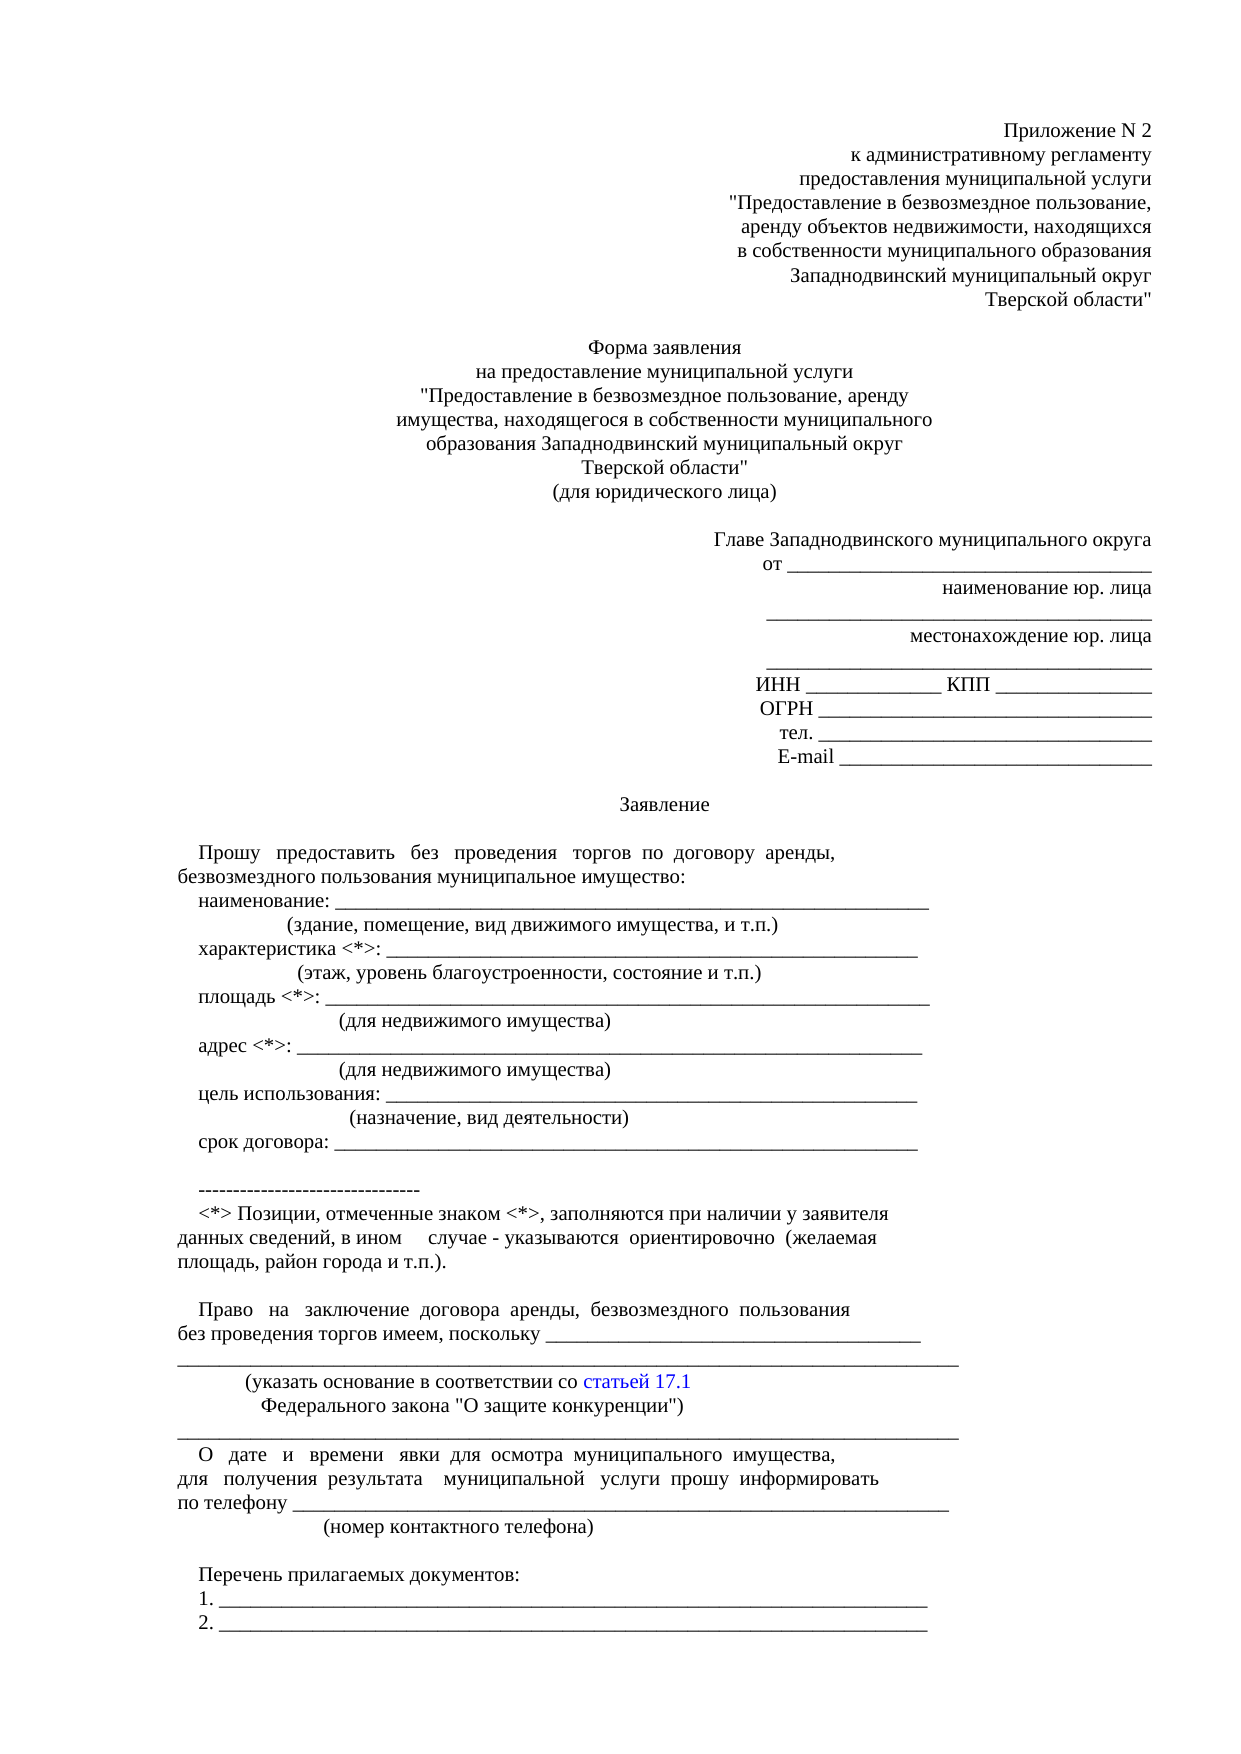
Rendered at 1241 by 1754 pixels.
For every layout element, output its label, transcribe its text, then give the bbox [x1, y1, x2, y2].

text площадь <*>: __________________________________________________________ [177, 984, 1152, 1008]
text (указать основание в соответствии со статьей 17.1 [177, 1369, 1152, 1393]
text в собственности муниципального образования [177, 238, 1152, 262]
text Главе Западнодвинского муниципального округа [177, 527, 1152, 551]
text Приложение N 2 [177, 118, 1152, 142]
text (номер контактного телефона) [177, 1514, 1152, 1538]
text наименование: _________________________________________________________ [177, 888, 1152, 912]
text ___________________________________________________________________________ [177, 1417, 1152, 1442]
text "Предоставление в безвозмездное пользование, аренду [177, 383, 1152, 407]
text Право на заключение договора аренды, безвозмездного пользования [177, 1297, 1152, 1321]
text без проведения торгов имеем, поскольку ____________________________________ [177, 1321, 1152, 1345]
text _____________________________________ [177, 599, 1152, 623]
text (для юридического лица) [177, 479, 1152, 503]
text местонахождение юр. лица [177, 623, 1152, 647]
text цель использования: ___________________________________________________ [177, 1081, 1152, 1105]
text Е-mail ______________________________ [177, 744, 1152, 768]
text тел. ________________________________ [177, 720, 1152, 744]
text предоставления муниципальной услуги [177, 166, 1152, 190]
text адрес <*>: ____________________________________________________________ [177, 1032, 1152, 1057]
text по телефону _______________________________________________________________ [177, 1490, 1152, 1514]
text (для недвижимого имущества) [177, 1057, 1152, 1081]
text наименование юр. лица [177, 575, 1152, 599]
text ___________________________________________________________________________ [177, 1345, 1152, 1369]
text для получения результата муниципальной услуги прошу информировать [177, 1466, 1152, 1490]
text <*> Позиции, отмеченные знаком <*>, заполняются при наличии у заявителя [177, 1201, 1152, 1225]
text срок договора: ________________________________________________________ [177, 1129, 1152, 1153]
text площадь, район города и т.п.). [177, 1249, 1152, 1273]
text (этаж, уровень благоустроенности, состояние и т.п.) [177, 960, 1152, 984]
text от ___________________________________ [177, 551, 1152, 575]
text ИНН _____________ КПП _______________ [177, 672, 1152, 696]
text на предоставление муниципальной услуги [177, 359, 1152, 383]
text Тверской области" [177, 287, 1152, 311]
text О дате и времени явки для осмотра муниципального имущества, [177, 1442, 1152, 1466]
text Прошу предоставить без проведения торгов по договору аренды, [177, 840, 1152, 864]
text Западнодвинский муниципальный округ [177, 262, 1152, 287]
text Федерального закона "О защите конкуренции") [177, 1393, 1152, 1417]
text к административному регламенту [177, 142, 1152, 166]
text имущества, находящегося в собственности муниципального [177, 407, 1152, 431]
text данных сведений, в ином случае - указываются ориентировочно (желаемая [177, 1225, 1152, 1249]
text Тверской области" [177, 455, 1152, 479]
text "Предоставление в безвозмездное пользование, [177, 190, 1152, 214]
text аренду объектов недвижимости, находящихся [177, 214, 1152, 238]
text 1. ____________________________________________________________________ [177, 1586, 1152, 1610]
text _____________________________________ [177, 647, 1152, 672]
text (для недвижимого имущества) [177, 1008, 1152, 1032]
text образования Западнодвинский муниципальный округ [177, 431, 1152, 455]
text (назначение, вид деятельности) [177, 1105, 1152, 1129]
text Заявление [177, 792, 1152, 816]
text -------------------------------- [177, 1177, 1152, 1201]
text Перечень прилагаемых документов: [177, 1562, 1152, 1586]
text характеристика <*>: ___________________________________________________ [177, 936, 1152, 960]
text ОГРН ________________________________ [177, 696, 1152, 720]
text Форма заявления [177, 335, 1152, 359]
text безвозмездного пользования муниципальное имущество: [177, 864, 1152, 888]
text 2. ____________________________________________________________________ [177, 1610, 1152, 1634]
text (здание, помещение, вид движимого имущества, и т.п.) [177, 912, 1152, 936]
